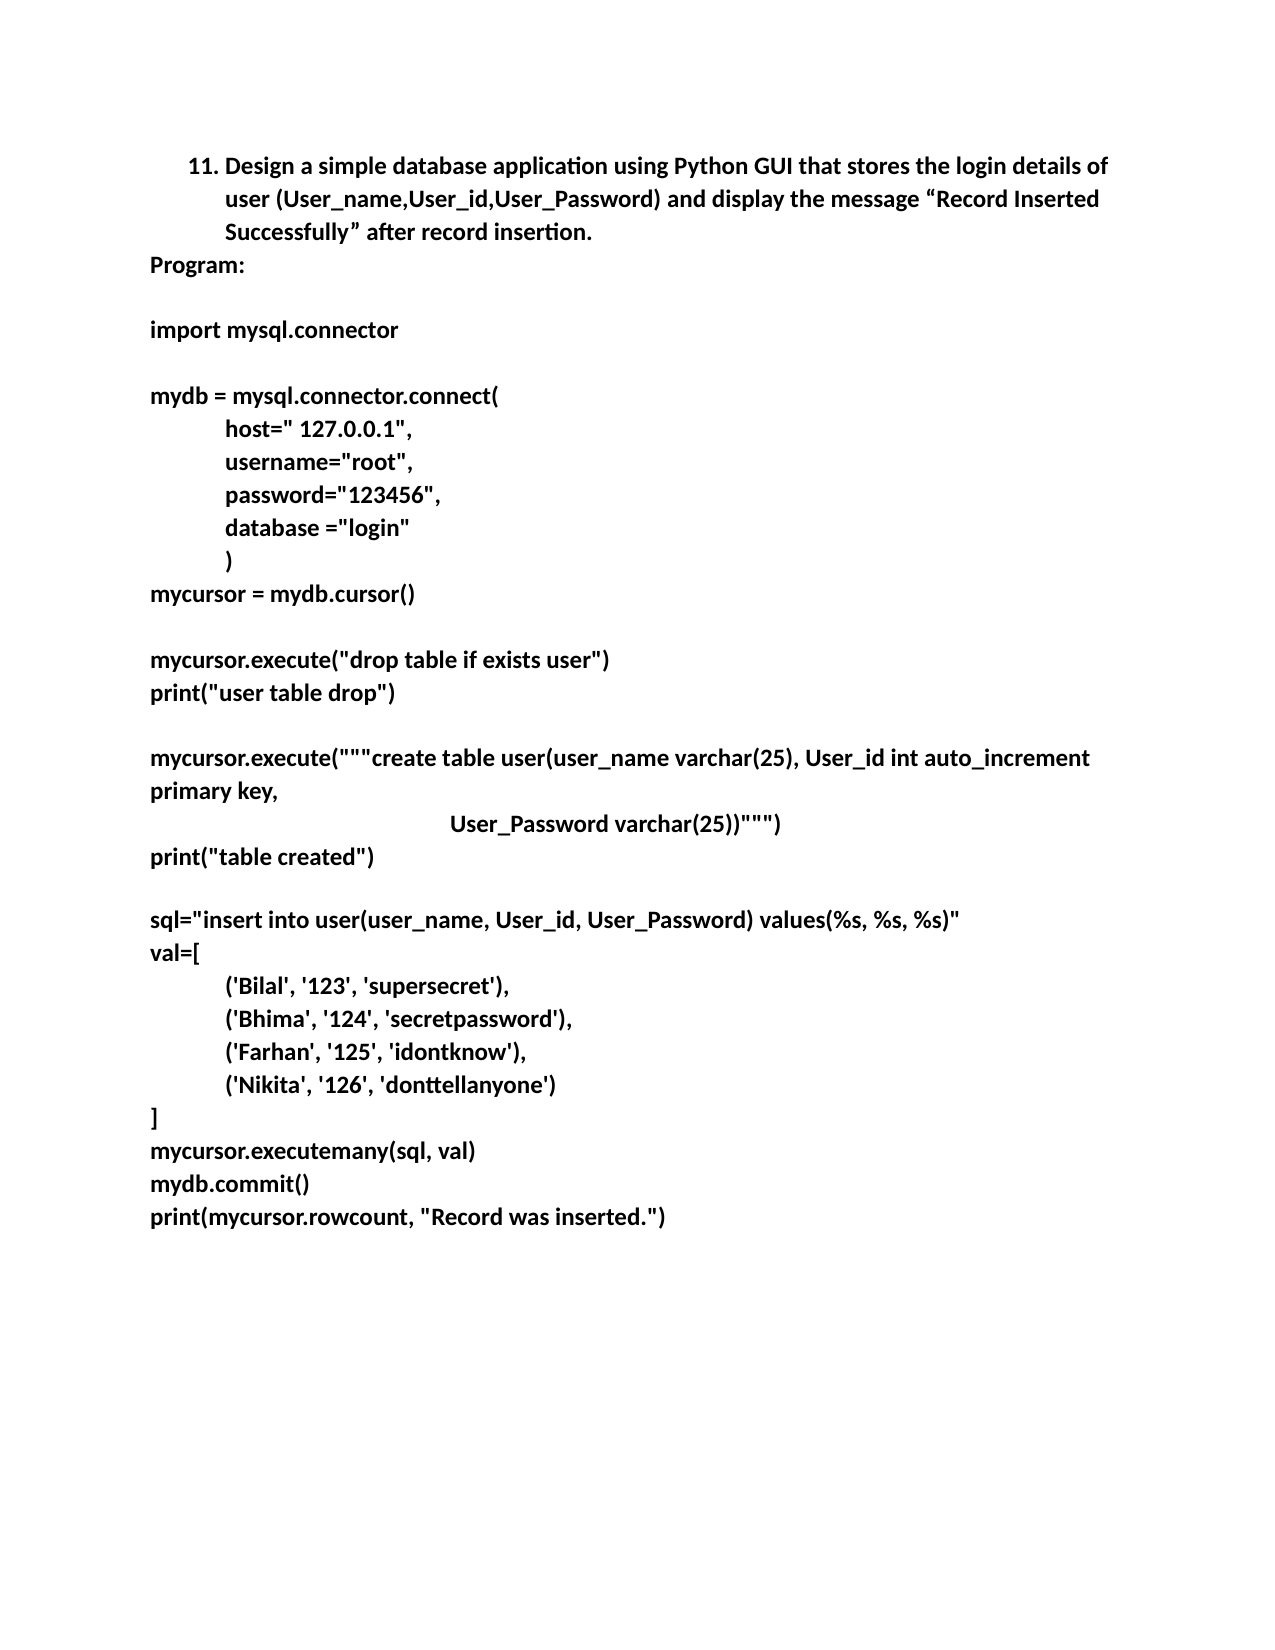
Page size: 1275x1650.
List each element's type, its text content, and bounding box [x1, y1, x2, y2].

text mycursor.execute("drop table if exists user") [150, 644, 1125, 674]
text print(mycursor.rowcount, "Record was inserted.") [150, 1201, 1125, 1231]
text password="123456", [150, 479, 1125, 510]
text host=" 127.0.0.1", [150, 413, 1125, 444]
text ('Bhima', '124', 'secretpassword'), [150, 1003, 1125, 1034]
text username="root", [150, 446, 1125, 477]
text mydb.commit() [150, 1168, 1125, 1198]
text database ="login" [150, 512, 1125, 543]
text sql="insert into user(user_name, User_id, User_Password) values(%s, %s, %s)" [150, 904, 1125, 935]
text ('Bilal', '123', 'supersecret'), [150, 970, 1125, 1001]
text print("user table drop") [150, 677, 1125, 707]
text Program: [150, 249, 1125, 279]
text ) [150, 545, 1125, 576]
text mycursor = mydb.cursor() [150, 578, 1125, 608]
text import mysql.connector [150, 314, 1125, 345]
list Design a simple database application using Python GUI that stores the login details of user (User_name,User_id,User_Password) and display the message “Record Inserted Successfully” after record insertion. [187, 150, 1125, 246]
text ] [150, 1102, 1125, 1133]
text val=[ [150, 937, 1125, 968]
text print("table created") [150, 841, 1125, 872]
text User_Password varchar(25))""") [150, 808, 1125, 839]
text mycursor.executemany(sql, val) [150, 1135, 1125, 1166]
text mydb = mysql.connector.connect( [150, 380, 1125, 411]
text ('Nikita', '126', 'donttellanyone') [150, 1069, 1125, 1100]
text mycursor.execute("""create table user(user_name varchar(25), User_id int auto_increment primary key, [150, 742, 1125, 806]
text ('Farhan', '125', 'idontknow'), [150, 1036, 1125, 1067]
